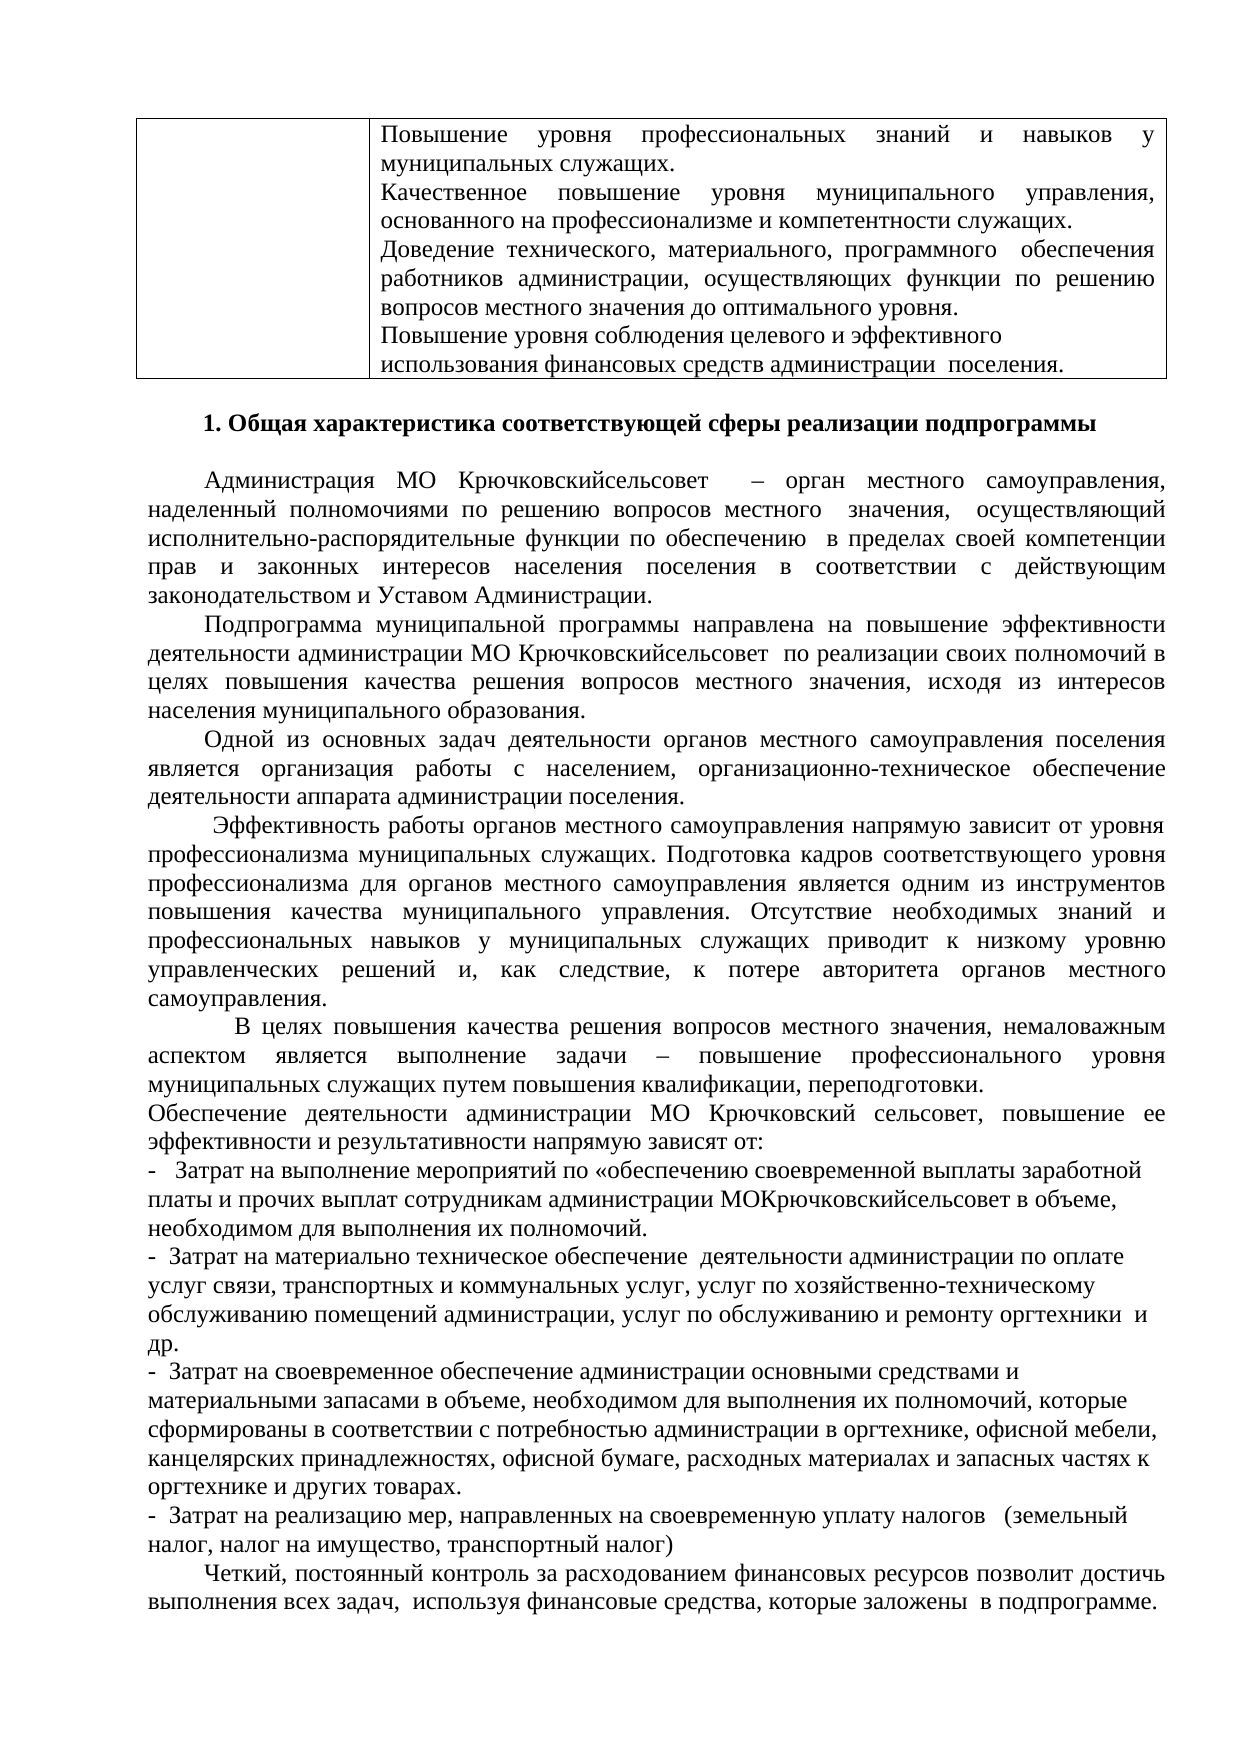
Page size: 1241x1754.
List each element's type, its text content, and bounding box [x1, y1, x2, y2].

text 1. Общая характеристика соответствующей сферы реализации подпрограммы [148, 408, 1152, 436]
text Эффективность работы органов местного самоуправления напрямую зависит от уровня профессионализма муниципальных служащих. Подготовка кадров соответствующего уровня профессионализма для органов местного самоуправления является одним из инструментов повышения качества муниципального управления. Отсутствие необходимых знаний и профессиональных навыков у муниципальных служащих приводит к низкому уровню управленческих решений и, как следствие, к потере авторитета органов местного самоуправления. [148, 810, 1167, 1011]
text - Затрат на выполнение мероприятий по «обеспечению своевременной выплаты заработной платы и прочих выплат сотрудникам администрации МОКрючковскийсельсовет в объеме, необходимом для выполнения их полномочий. [148, 1155, 1167, 1241]
text Одной из основных задач деятельности органов местного самоуправления поселения является организация работы с населением, организационно-техническое обеспечение деятельности аппарата администрации поселения. [148, 724, 1167, 810]
text В целях повышения качества решения вопросов местного значения, немаловажным аспектом является выполнение задачи – повышение профессионального уровня муниципальных служащих путем повышения квалификации, переподготовки. [148, 1011, 1167, 1098]
text Обеспечение деятельности администрации МО Крючковский сельсовет, повышение ее эффективности и результативности напрямую зависят от: [148, 1098, 1167, 1155]
text Администрация МО Крючковскийсельсовет – орган местного самоуправления, наделенный полномочиями по решению вопросов местного значения, осуществляющий исполнительно-распорядительные функции по обеспечению в пределах своей компетенции прав и законных интересов населения поселения в соответствии с действующим законодательством и Уставом Администрации. [148, 465, 1167, 609]
text - Затрат на реализацию мер, направленных на своевременную уплату налогов (земельный налог, налог на имущество, транспортный налог) [148, 1500, 1167, 1558]
text - Затрат на материально техническое обеспечение деятельности администрации по оплате услуг связи, транспортных и коммунальных услуг, услуг по хозяйственно-техническому обслуживанию помещений администрации, услуг по обслуживанию и ремонту оргтехники и др. [148, 1241, 1167, 1356]
text - Затрат на своевременное обеспечение администрации основными средствами и материальными запасами в объеме, необходимом для выполнения их полномочий, которые сформированы в соответствии с потребностью администрации в оргтехнике, офисной мебели, канцелярских принадлежностях, офисной бумаге, расходных материалах и запасных частях к оргтехнике и других товарах. [148, 1356, 1167, 1500]
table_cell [137, 119, 369, 378]
text Подпрограмма муниципальной программы направлена на повышение эффективности деятельности администрации МО Крючковскийсельсовет по реализации своих полномочий в целях повышения качества решения вопросов местного значения, исходя из интересов населения муниципального образования. [148, 609, 1167, 724]
text Четкий, постоянный контроль за расходованием финансовых ресурсов позволит достичь выполнения всех задач, используя финансовые средства, которые заложены в подпрограмме. [148, 1558, 1167, 1615]
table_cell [370, 119, 1166, 378]
